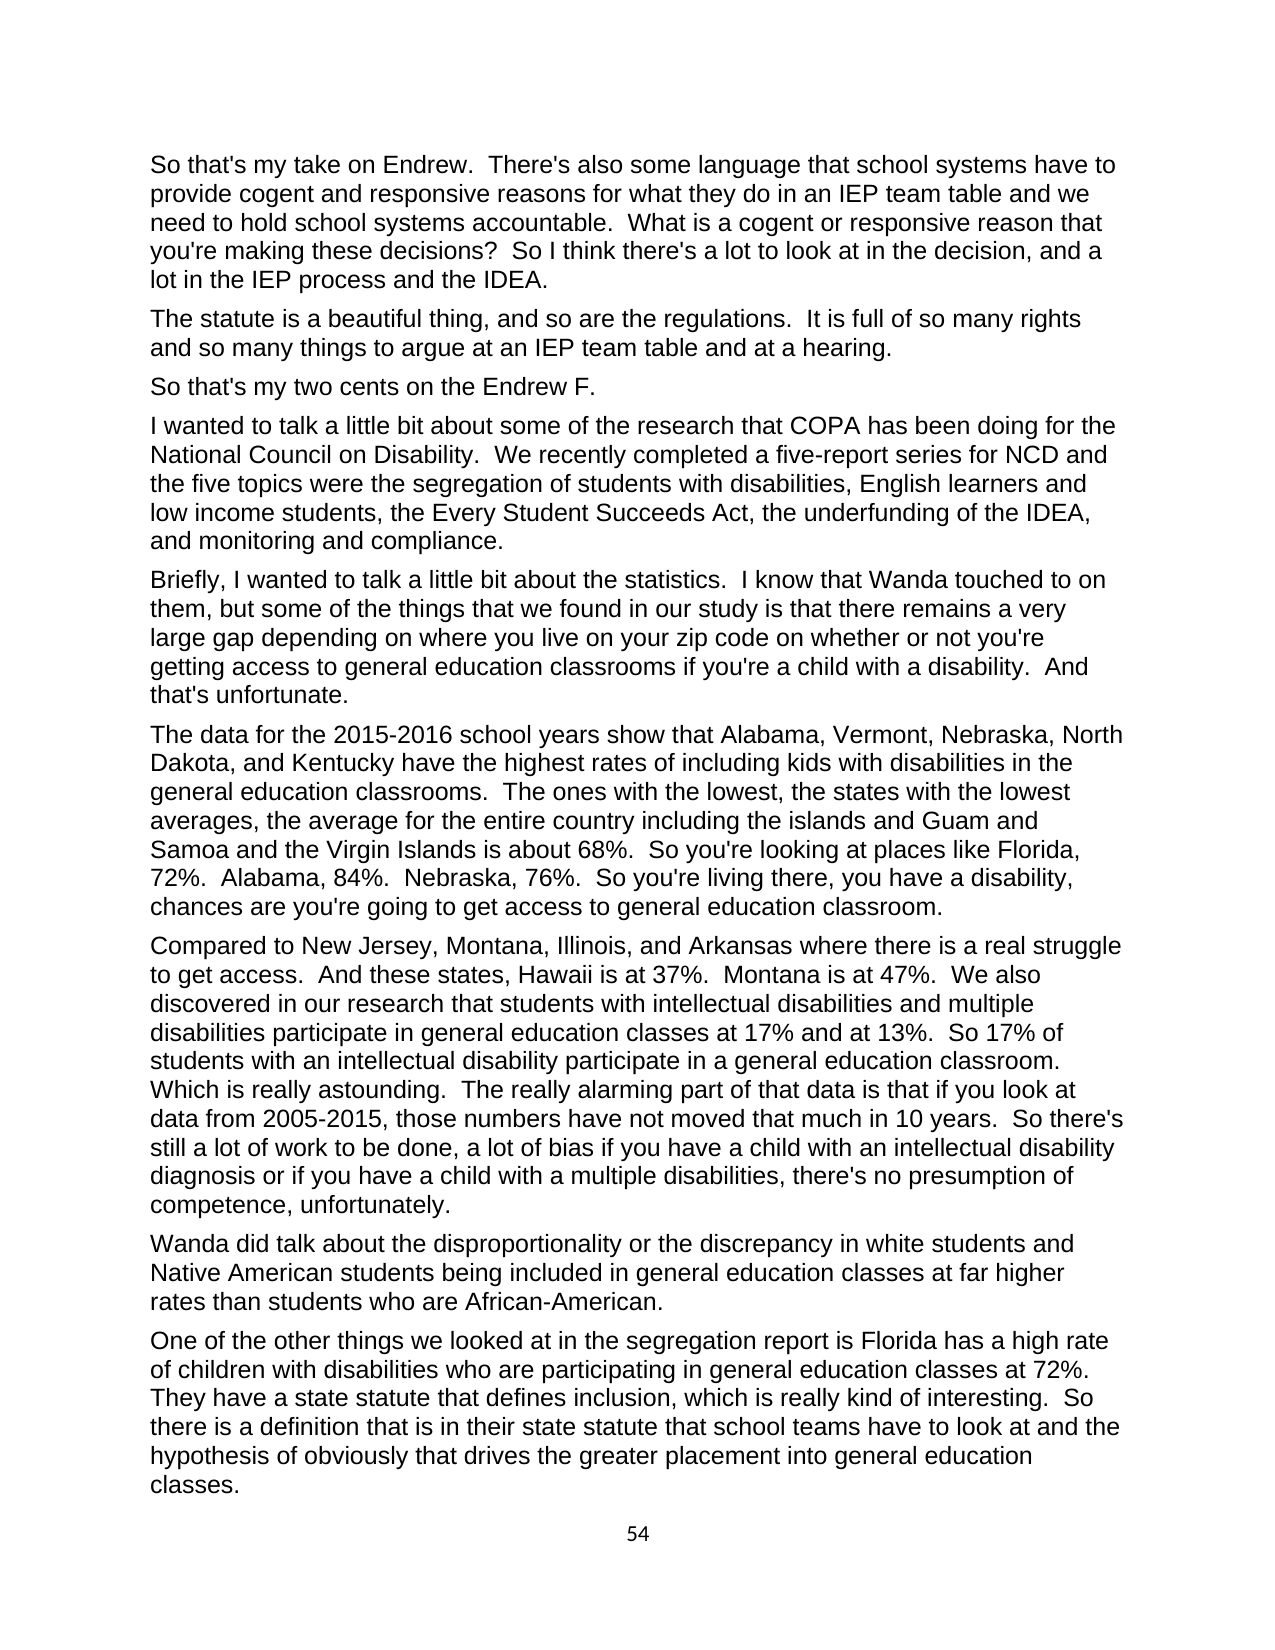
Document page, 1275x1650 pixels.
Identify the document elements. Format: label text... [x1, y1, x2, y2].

text So that's my take on Endrew. There's also some language that school systems have to provide cogent and responsive reasons for what they do in an IEP team table and we need to hold school systems accountable. What is a cogent or responsive reason that you're making these decisions? So I think there's a lot to look at in the decision, and a lot in the IEP process and the IDEA. [150, 150, 1125, 294]
text The data for the 2015-2016 school years show that Alabama, Vermont, Nebraska, North Dakota, and Kentucky have the highest rates of including kids with disabilities in the general education classrooms. The ones with the lowest, the states with the lowest averages, the average for the entire country including the islands and Guam and Samoa and the Virgin Islands is about 68%. So you're looking at places like Florida, 72%. Alabama, 84%. Nebraska, 76%. So you're living there, you have a disability, chances are you're going to get access to general education classroom. [150, 719, 1125, 921]
text I wanted to talk a little bit about some of the research that COPA has been doing for the National Council on Disability. We recently completed a five-report series for NCD and the five topics were the segregation of students with disabilities, English learners and low income students, the Every Student Succeeds Act, the underfunding of the IDEA, and monitoring and compliance. [150, 411, 1125, 555]
text One of the other things we looked at in the segregation report is Florida has a high rate of children with disabilities who are participating in general education classes at 72%. They have a state statute that defines inclusion, which is really kind of interesting. So there is a definition that is in their state statute that school teams have to look at and the hypothesis of obviously that drives the greater placement into general education classes. [150, 1326, 1125, 1498]
text Briefly, I wanted to talk a little bit about the statistics. I know that Wanda touched to on them, but some of the things that we found in our study is that there remains a very large gap depending on where you live on your zip code on whether or not you're getting access to general education classrooms if you're a child with a disability. And that's unfortunate. [150, 565, 1125, 709]
text Compared to New Jersey, Montana, Illinois, and Arkansas where there is a real struggle to get access. And these states, Hawaii is at 37%. Montana is at 47%. We also discovered in our research that students with intellectual disabilities and multiple disabilities participate in general education classes at 17% and at 13%. So 17% of students with an intellectual disability participate in a general education classroom. Which is really astounding. The really alarming part of that data is that if you look at data from 2005-2015, those numbers have not moved that much in 10 years. So there's still a lot of work to be done, a lot of bias if you have a child with an intellectual disability diagnosis or if you have a child with a multiple disabilities, there's no presumption of competence, unfortunately. [150, 931, 1125, 1219]
text Wanda did talk about the disproportionality or the discrepancy in white students and Native American students being included in general education classes at far higher rates than students who are African-American. [150, 1229, 1125, 1315]
text The statute is a beautiful thing, and so are the regulations. It is full of so many rights and so many things to argue at an IEP team table and at a hearing. [150, 304, 1125, 362]
text So that's my two cents on the Endrew F. [150, 372, 1125, 401]
